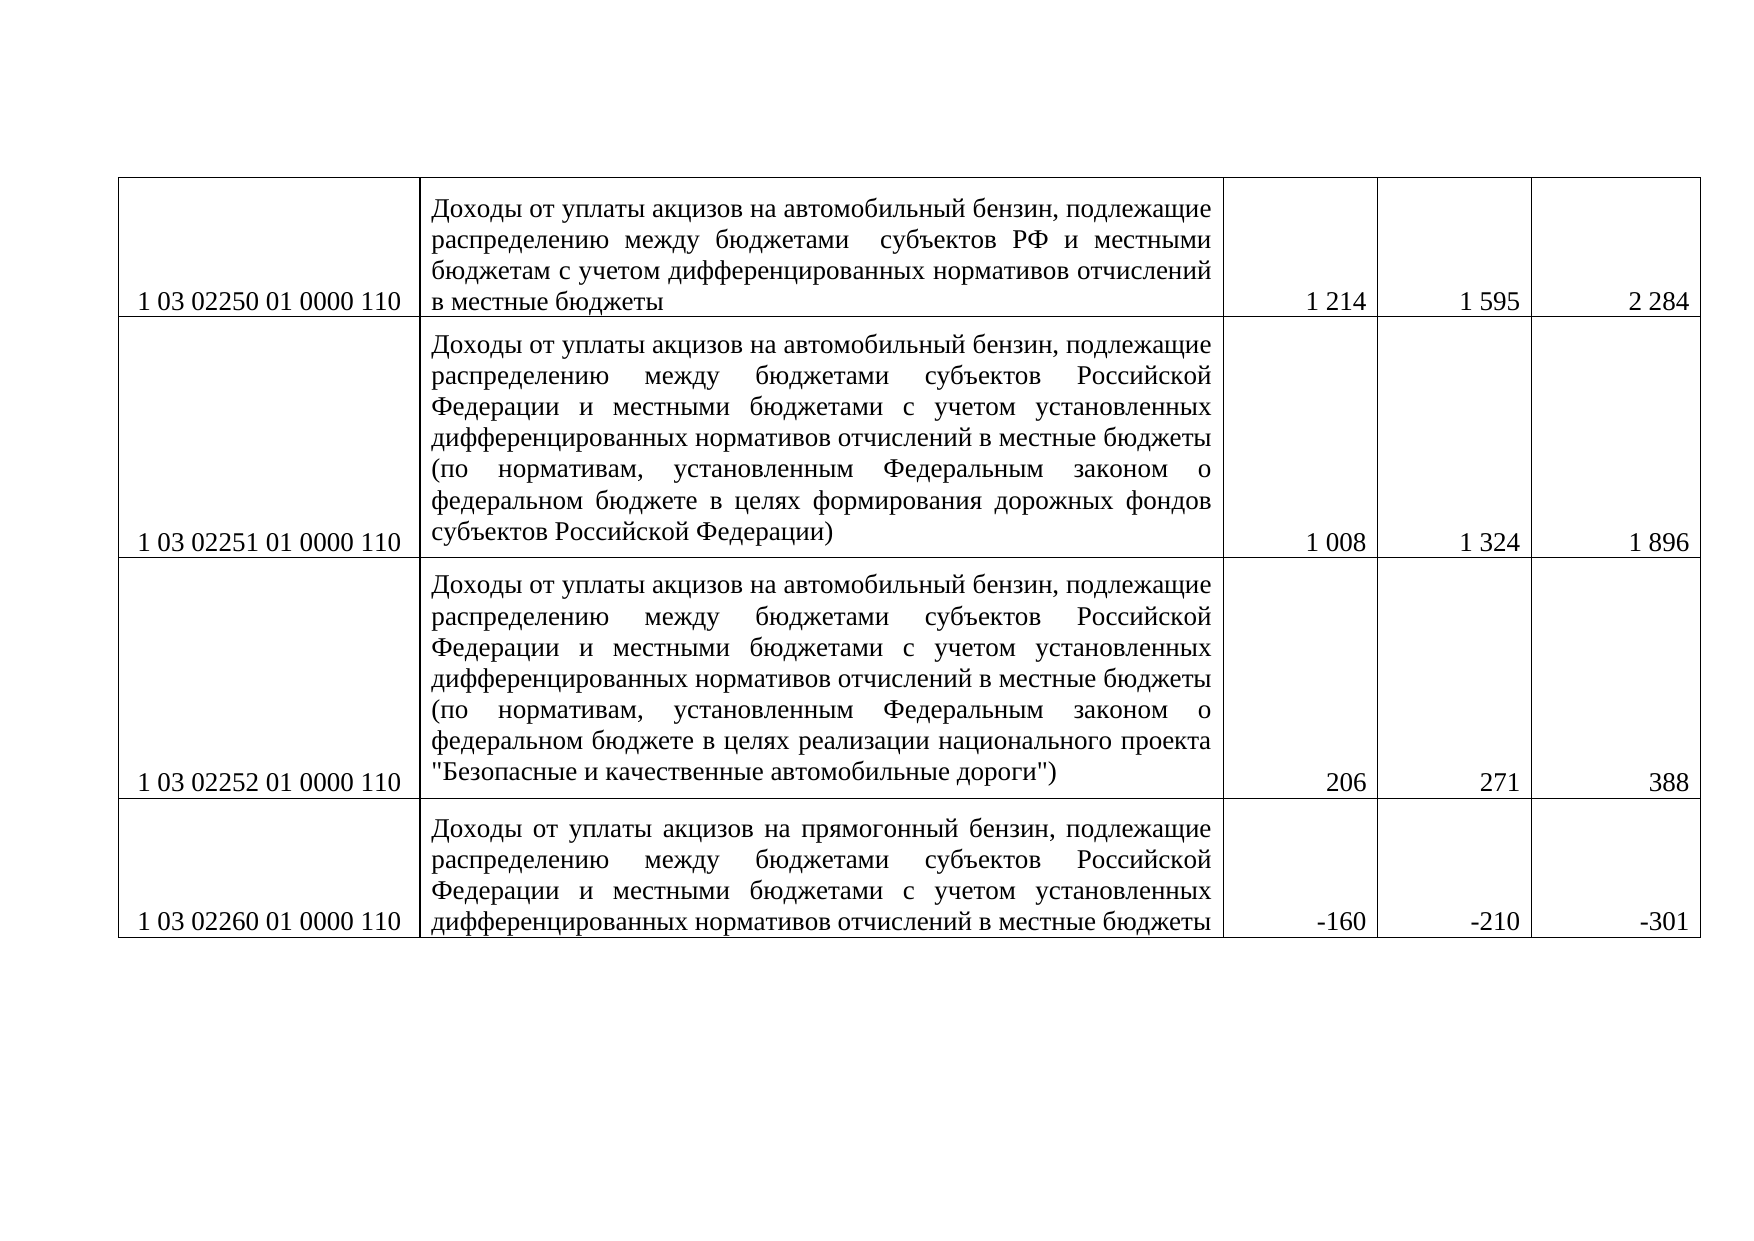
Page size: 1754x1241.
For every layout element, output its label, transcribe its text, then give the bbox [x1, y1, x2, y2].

table_cell Доходы от уплаты акцизов на автомобильный бензин, подлежащие распределению между бюджетами субъектов Российской Федерации и местными бюджетами с учетом установленных дифференцированных нормативов отчислений в местные бюджеты (по нормативам, установленным Федеральным законом о федеральном бюджете в целях реализации национального проекта "Безопасные и качественные автомобильные дороги") [421, 558, 1223, 797]
table_cell 1 324 [1378, 317, 1531, 557]
table_cell 388 [1532, 558, 1700, 797]
table_cell 206 [1224, 558, 1377, 797]
table_cell Доходы от уплаты акцизов на автомобильный бензин, подлежащие распределению между бюджетами субъектов Российской Федерации и местными бюджетами с учетом установленных дифференцированных нормативов отчислений в местные бюджеты (по нормативам, установленным Федеральным законом о федеральном бюджете в целях формирования дорожных фондов субъектов Российской Федерации) [421, 317, 1223, 557]
table_cell 2 284 [1532, 178, 1700, 316]
table_cell -160 [1224, 799, 1377, 937]
table_cell 1 896 [1532, 317, 1700, 557]
table_cell 1 595 [1378, 178, 1531, 316]
table_cell 1 03 02252 01 0000 110 [119, 558, 419, 797]
table_cell Доходы от уплаты акцизов на автомобильный бензин, подлежащие распределению между бюджетами субъектов РФ и местными бюджетам с учетом дифференцированных нормативов отчислений в местные бюджеты [421, 178, 1223, 316]
table_cell 1 03 02251 01 0000 110 [119, 317, 419, 557]
table_cell 1 008 [1224, 317, 1377, 557]
table_cell 271 [1378, 558, 1531, 797]
table_cell -210 [1378, 799, 1531, 937]
table_cell 1 03 02250 01 0000 110 [119, 178, 419, 316]
table_cell 1 03 02260 01 0000 110 [119, 799, 419, 937]
table_cell Доходы от уплаты акцизов на прямогонный бензин, подлежащие распределению между бюджетами субъектов Российской Федерации и местными бюджетами с учетом установленных дифференцированных нормативов отчислений в местные бюджеты [421, 799, 1223, 937]
table_cell 1 214 [1224, 178, 1377, 316]
table_cell -301 [1532, 799, 1700, 937]
